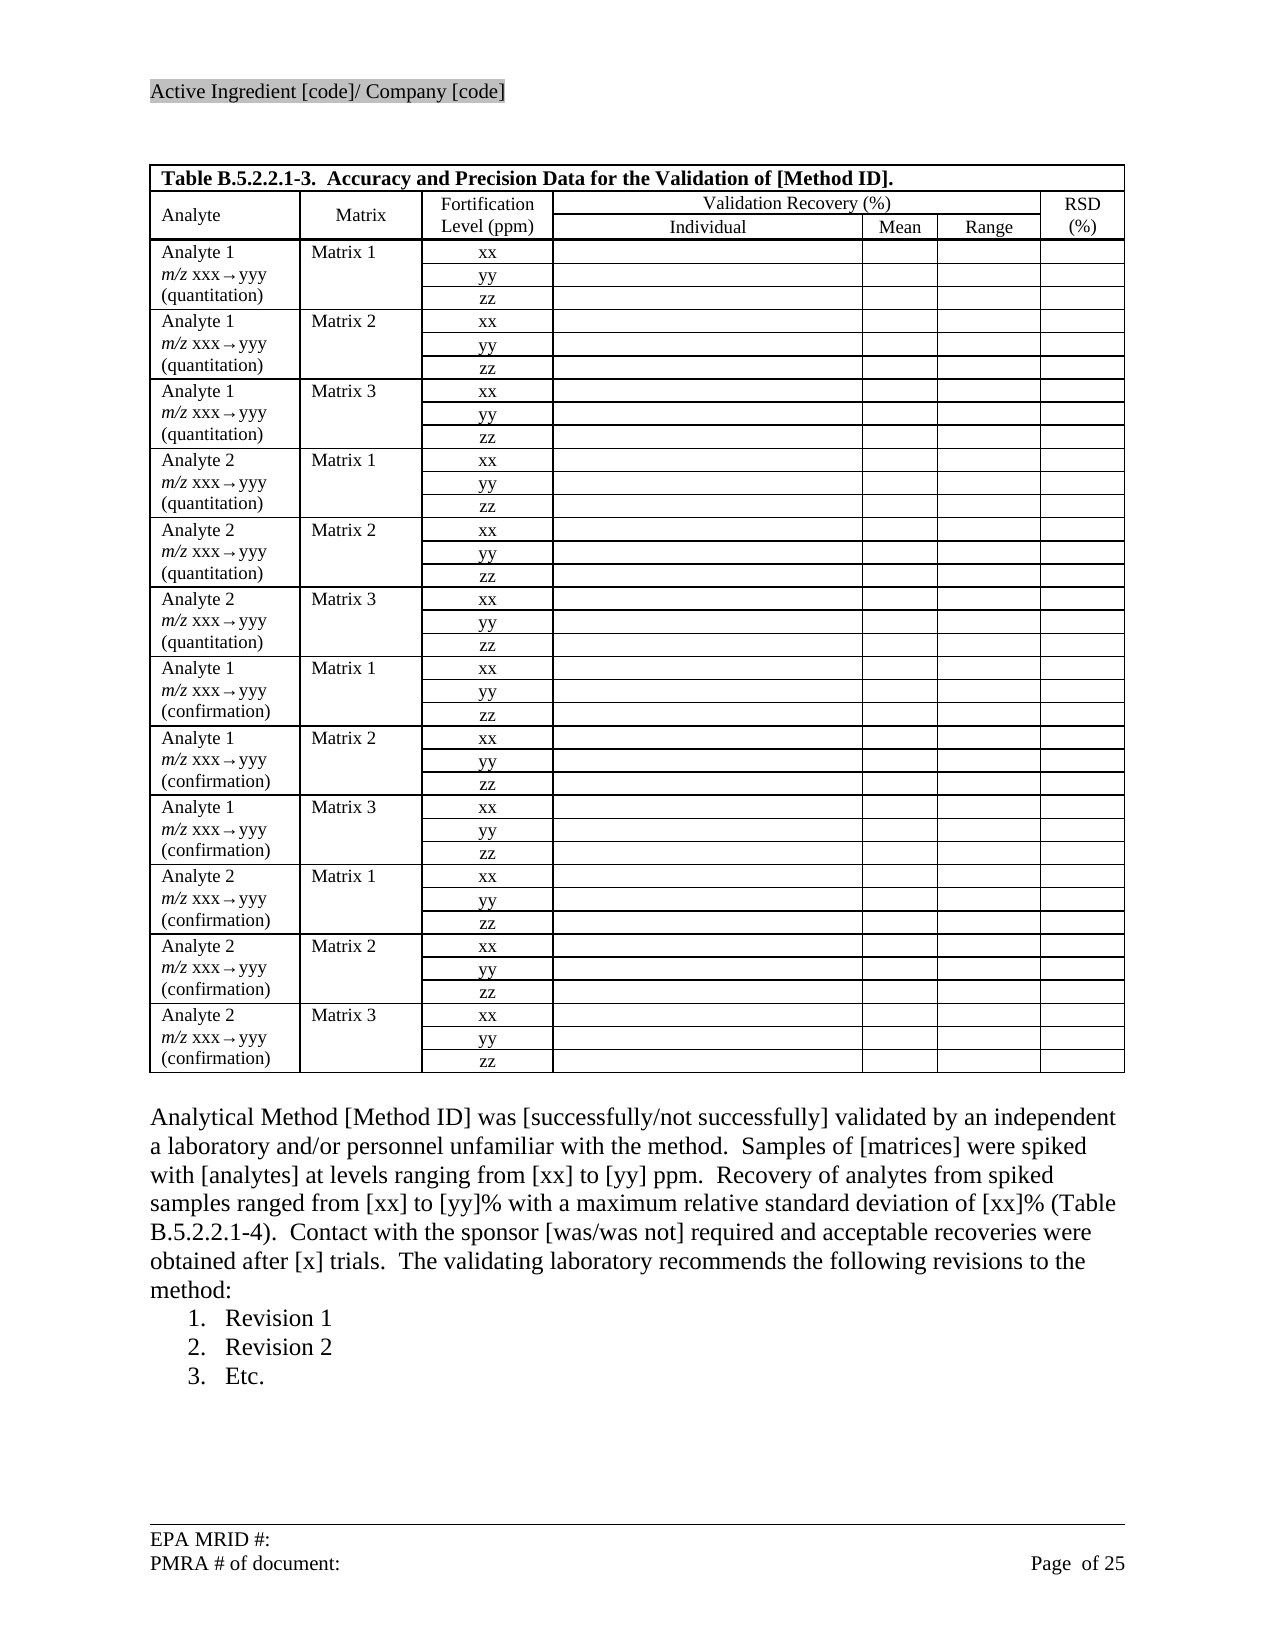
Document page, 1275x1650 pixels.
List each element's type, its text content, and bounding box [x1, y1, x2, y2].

table_cell [938, 357, 1040, 378]
table_cell yy [423, 680, 552, 702]
table_cell [1041, 241, 1124, 262]
table_cell [1041, 1027, 1124, 1049]
text Analytical Method [Method ID] was [successfully/not successfully] validated by an independent a laboratory and/or personnel unfamiliar with the method. Samples of [matrices] were spiked with [analytes] at levels ranging from [xx] to [yy] ppm. Recovery of analytes from spiked samples ranged from [xx] to [yy]% with a maximum relative standard deviation of [xx]% (Table B.5.2.2.1-4). Contact with the sponsor [was/was not] required and acceptable recoveries were obtained after [x] trials. The validating laboratory recommends the following revisions to the method: [150, 1102, 1125, 1303]
table_cell [1041, 935, 1124, 956]
table_cell [554, 680, 862, 702]
table_cell [554, 611, 862, 632]
table_cell [1041, 310, 1124, 332]
table_cell xx [423, 657, 552, 679]
table_cell Matrix 2 [301, 310, 421, 378]
table_cell Matrix [301, 192, 421, 238]
table_cell [1041, 588, 1124, 609]
table_cell [863, 912, 937, 933]
table_cell zz [423, 495, 552, 517]
table_cell [554, 310, 862, 332]
table_cell [554, 1004, 862, 1026]
table_cell zz [423, 565, 552, 586]
table_cell [938, 1050, 1040, 1072]
table_cell [1041, 888, 1124, 910]
table_cell [1041, 611, 1124, 632]
table_cell xx [423, 518, 552, 540]
table_cell zz [423, 912, 552, 933]
table_cell [554, 727, 862, 748]
table_cell yy [423, 611, 552, 632]
table_cell Analyte 1 m/z xxx→yyy (quantitation) [151, 310, 299, 378]
table_cell [863, 565, 937, 586]
table_cell [938, 241, 1040, 262]
table_cell [1041, 518, 1124, 540]
table_cell [938, 588, 1040, 609]
table_cell [1041, 912, 1124, 933]
table_cell [863, 1027, 937, 1049]
table_cell [938, 865, 1040, 887]
table_cell [938, 449, 1040, 471]
table_cell Analyte 2 m/z xxx→yyy (confirmation) [151, 1004, 299, 1072]
table_cell Analyte 1 m/z xxx→yyy (quantitation) [151, 380, 299, 447]
table_cell [863, 518, 937, 540]
table_cell [554, 842, 862, 864]
table_cell [554, 819, 862, 841]
table_cell [554, 703, 862, 725]
table_cell RSD (%) [1041, 192, 1124, 238]
table_cell [938, 935, 1040, 956]
table_cell [554, 357, 862, 378]
table_cell [554, 912, 862, 933]
table_cell [554, 542, 862, 563]
table_cell [938, 750, 1040, 771]
table_cell yy [423, 472, 552, 494]
table_cell [938, 495, 1040, 517]
table_cell [554, 333, 862, 355]
table_cell [863, 750, 937, 771]
table_cell [1041, 1004, 1124, 1026]
table_cell [554, 380, 862, 401]
table_cell [1041, 403, 1124, 424]
table_cell Fortification Level (ppm) [423, 192, 552, 238]
table_cell [1041, 495, 1124, 517]
table_cell [1041, 542, 1124, 563]
table_cell xx [423, 935, 552, 956]
table_cell Matrix 3 [301, 380, 421, 447]
table_cell [554, 403, 862, 424]
table_cell Matrix 1 [301, 449, 421, 517]
table_cell [863, 357, 937, 378]
table_cell [863, 773, 937, 794]
table_cell [1041, 472, 1124, 494]
table_cell [1041, 958, 1124, 979]
table_cell [938, 1027, 1040, 1049]
table_cell Analyte 2 m/z xxx→yyy (quantitation) [151, 449, 299, 517]
table_cell [554, 588, 862, 609]
table_cell [938, 287, 1040, 309]
table_cell [554, 287, 862, 309]
table_cell [938, 727, 1040, 748]
table_cell xx [423, 865, 552, 887]
list Revision 1 [187, 1303, 1125, 1332]
table_cell Analyte 1 m/z xxx→yyy (confirmation) [151, 727, 299, 794]
table_cell [863, 1004, 937, 1026]
table_cell [554, 495, 862, 517]
table_cell [863, 865, 937, 887]
table_cell yy [423, 750, 552, 771]
table_cell [554, 657, 862, 679]
table_cell Validation Recovery (%) [554, 192, 1040, 213]
table_cell [1041, 750, 1124, 771]
table_cell Matrix 1 [301, 657, 421, 725]
table_cell [938, 842, 1040, 864]
table_cell [938, 634, 1040, 656]
table_cell [863, 264, 937, 286]
table_cell [938, 888, 1040, 910]
table_cell [554, 1050, 862, 1072]
table_cell Analyte 2 m/z xxx→yyy (quantitation) [151, 588, 299, 656]
table_cell yy [423, 264, 552, 286]
table_cell [863, 634, 937, 656]
table_cell [938, 426, 1040, 447]
table_cell [1041, 565, 1124, 586]
table_cell xx [423, 588, 552, 609]
table_cell [863, 958, 937, 979]
table_cell yy [423, 819, 552, 841]
table_cell xx [423, 1004, 552, 1026]
table_cell [938, 958, 1040, 979]
table_cell [554, 865, 862, 887]
table_cell [554, 565, 862, 586]
table_cell [938, 611, 1040, 632]
table_cell yy [423, 1027, 552, 1049]
table_cell [554, 981, 862, 1002]
table_cell [863, 680, 937, 702]
table_cell [863, 380, 937, 401]
table_cell [938, 1004, 1040, 1026]
table_cell zz [423, 773, 552, 794]
table_cell Matrix 3 [301, 796, 421, 864]
table_cell [1041, 773, 1124, 794]
table_cell Analyte 2 m/z xxx→yyy (confirmation) [151, 865, 299, 933]
table_cell [1041, 865, 1124, 887]
table_cell [938, 518, 1040, 540]
table_cell [1041, 727, 1124, 748]
table_cell zz [423, 357, 552, 378]
table_cell zz [423, 426, 552, 447]
table_cell Matrix 3 [301, 1004, 421, 1072]
table_cell [554, 449, 862, 471]
table_cell zz [423, 981, 552, 1002]
table_cell Analyte 1 m/z xxx→yyy (confirmation) [151, 657, 299, 725]
table_cell [863, 542, 937, 563]
table_cell [1041, 333, 1124, 355]
table_cell yy [423, 888, 552, 910]
table_cell Matrix 3 [301, 588, 421, 656]
table_cell Analyte 1 m/z xxx→yyy (quantitation) [151, 241, 299, 309]
table_cell [938, 333, 1040, 355]
table_cell [938, 403, 1040, 424]
table_cell Analyte 2 m/z xxx→yyy (quantitation) [151, 518, 299, 586]
table_cell xx [423, 310, 552, 332]
table_cell [863, 611, 937, 632]
table_cell [1041, 819, 1124, 841]
table_cell zz [423, 1050, 552, 1072]
list Revision 2 [187, 1332, 1125, 1361]
table_cell [863, 981, 937, 1002]
table_cell Analyte 2 m/z xxx→yyy (confirmation) [151, 935, 299, 1002]
table_cell [554, 426, 862, 447]
table_cell xx [423, 727, 552, 748]
table_cell [938, 264, 1040, 286]
table_cell [938, 981, 1040, 1002]
table_cell [863, 472, 937, 494]
table_cell [1041, 842, 1124, 864]
table_cell [938, 703, 1040, 725]
table_cell [938, 796, 1040, 817]
table_cell [1041, 287, 1124, 309]
table_cell [1041, 703, 1124, 725]
table_cell [1041, 380, 1124, 401]
table_cell [1041, 426, 1124, 447]
table_cell [863, 657, 937, 679]
table_cell [1041, 357, 1124, 378]
table_cell [938, 912, 1040, 933]
table_cell zz [423, 287, 552, 309]
table_cell zz [423, 703, 552, 725]
table_cell [863, 842, 937, 864]
table_cell [554, 634, 862, 656]
table_cell [863, 727, 937, 748]
table_cell [1041, 680, 1124, 702]
table_cell Matrix 2 [301, 935, 421, 1002]
table_cell [938, 310, 1040, 332]
table_cell [1041, 657, 1124, 679]
table_cell [863, 241, 937, 262]
table_cell [863, 703, 937, 725]
list Etc. [187, 1361, 1125, 1390]
table_cell [554, 472, 862, 494]
table_cell xx [423, 449, 552, 471]
table_cell Analyte 1 m/z xxx→yyy (confirmation) [151, 796, 299, 864]
table_header Table B.5.2.2.1-3. Accuracy and Precision Data for the Validation of [Method ID]. [151, 166, 1124, 190]
table_cell Mean [863, 215, 937, 238]
table_cell zz [423, 634, 552, 656]
table_cell [938, 657, 1040, 679]
table_cell [863, 495, 937, 517]
table_cell [554, 241, 862, 262]
table_cell [863, 796, 937, 817]
table_cell [938, 773, 1040, 794]
table_cell Range [938, 215, 1040, 238]
table_cell [554, 935, 862, 956]
table_cell yy [423, 333, 552, 355]
table_cell Matrix 2 [301, 518, 421, 586]
table_cell [554, 750, 862, 771]
table_cell [938, 380, 1040, 401]
table_cell yy [423, 403, 552, 424]
table_cell [863, 333, 937, 355]
table_cell [554, 888, 862, 910]
table_cell [1041, 1050, 1124, 1072]
table_cell xx [423, 380, 552, 401]
table_cell [938, 542, 1040, 563]
table_cell [1041, 796, 1124, 817]
table_cell [863, 449, 937, 471]
table_cell [554, 796, 862, 817]
table_cell [554, 958, 862, 979]
table_cell [938, 472, 1040, 494]
table_cell Individual [554, 215, 862, 238]
table_cell [863, 310, 937, 332]
table_cell [863, 888, 937, 910]
table_cell [938, 565, 1040, 586]
table_cell [1041, 264, 1124, 286]
table_cell [863, 403, 937, 424]
table_cell [863, 1050, 937, 1072]
table_cell [554, 773, 862, 794]
table_cell [1041, 634, 1124, 656]
table_cell yy [423, 542, 552, 563]
table_cell [554, 518, 862, 540]
table_cell Matrix 1 [301, 865, 421, 933]
table_cell Analyte [151, 192, 299, 238]
table_cell [1041, 449, 1124, 471]
table_cell zz [423, 842, 552, 864]
table_cell [1041, 981, 1124, 1002]
table_cell [938, 819, 1040, 841]
table_cell [863, 819, 937, 841]
table_cell Matrix 2 [301, 727, 421, 794]
table_cell Matrix 1 [301, 241, 421, 309]
table_cell [863, 426, 937, 447]
table_cell [863, 588, 937, 609]
table_cell yy [423, 958, 552, 979]
table_cell [554, 264, 862, 286]
table_cell [938, 680, 1040, 702]
table_cell [863, 935, 937, 956]
table_cell xx [423, 796, 552, 817]
table_cell [554, 1027, 862, 1049]
table_cell [863, 287, 937, 309]
table_cell xx [423, 241, 552, 262]
